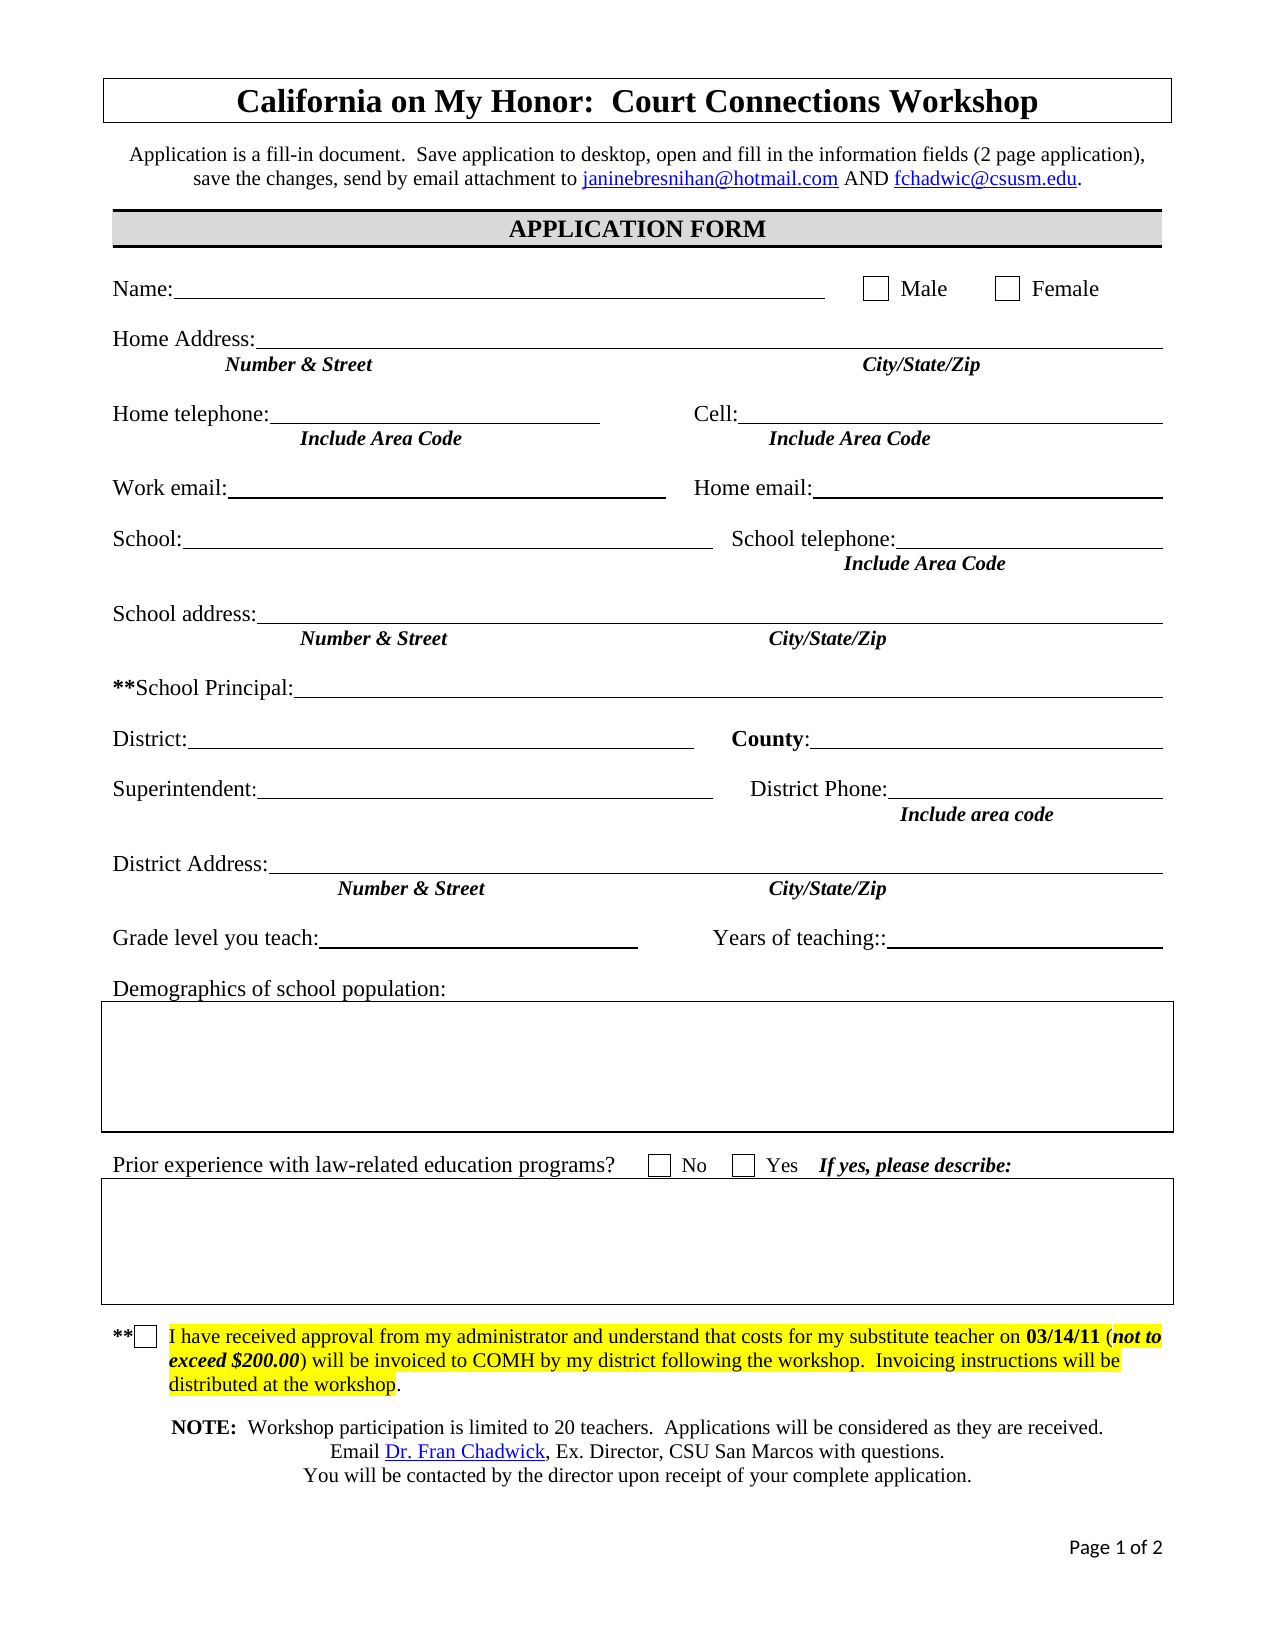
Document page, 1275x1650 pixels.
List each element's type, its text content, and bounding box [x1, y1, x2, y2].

text School address: [112, 599, 1162, 626]
text Include Area Code [112, 551, 1162, 575]
text Superintendent: District Phone: [112, 775, 1162, 802]
text Number & Street City/State/Zip [112, 626, 1162, 650]
text District Address: [112, 850, 1162, 876]
text NOTE: Workshop participation is limited to 20 teachers. Applications will be considered as they are received. [112, 1415, 1162, 1439]
text save the changes, send by email attachment to janinebresnihan@hotmail.com AND fchadwic@csusm.edu. [112, 166, 1162, 190]
text Name: Male Female [112, 275, 1162, 301]
text Home telephone: Cell: [112, 400, 1162, 426]
text Include Area Code Include Area Code [112, 426, 1162, 450]
text APPLICATION FORM [112, 210, 1162, 248]
text California on My Honor: Court Connections Workshop [104, 79, 1171, 122]
text Include area code [112, 802, 1162, 826]
text Grade level you teach: Years of teaching:: [112, 924, 1162, 951]
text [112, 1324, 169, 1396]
text School: School telephone: [112, 525, 1162, 551]
text Home Address: [112, 325, 1162, 352]
text Number & Street City/State/Zip [112, 352, 1162, 376]
text You will be contacted by the director upon receipt of your complete application. [112, 1463, 1162, 1487]
table_header [102, 1179, 1173, 1303]
text Email Dr. Fran Chadwick, Ex. Director, CSU San Marcos with questions. [112, 1439, 1162, 1463]
text ** I have received approval from my administrator and understand that costs for my substitute teacher on 03/14/11 (not to exceed $200.00) will be invoiced to COMH by my district following the workshop. Invoicing instructions will be distributed at the workshop. [396, 1348, 1162, 1396]
text District: County: [112, 724, 1162, 751]
text **School Principal: [112, 674, 1162, 701]
text Demographics of school population: [112, 975, 1162, 1001]
text Prior experience with law-related education programs? No Yes If yes, please describe: [112, 1152, 1162, 1178]
text Number & Street City/State/Zip [112, 876, 1162, 900]
text Application is a fill-in document. Save application to desktop, open and fill in the information fields (2 page application), [112, 142, 1162, 166]
table_header [102, 1002, 1173, 1131]
text Work email: Home email: [112, 474, 1162, 501]
